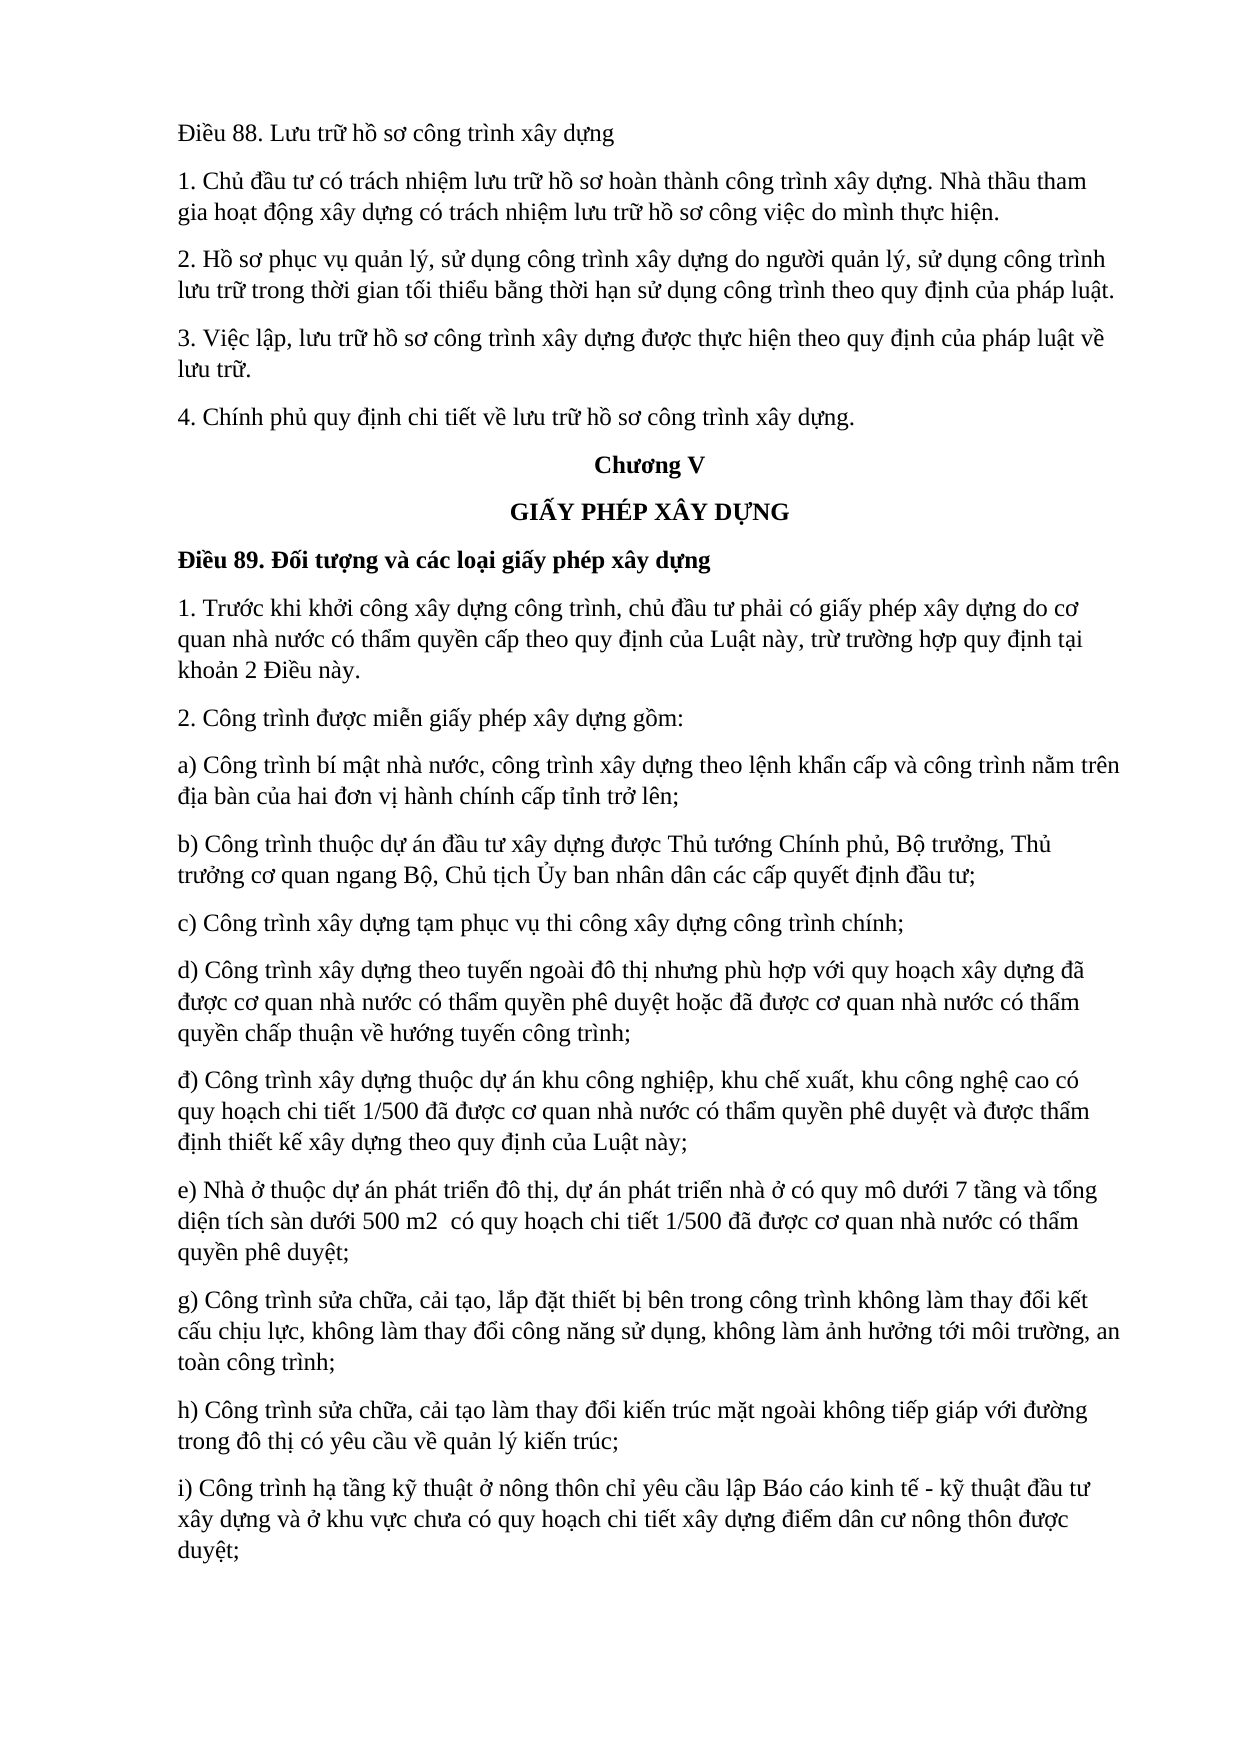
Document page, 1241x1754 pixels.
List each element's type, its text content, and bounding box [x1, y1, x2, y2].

text g) Công trình sửa chữa, cải tạo, lắp đặt thiết bị bên trong công trình không làm thay đổi kết cấu chịu lực, không làm thay đổi công năng sử dụng, không làm ảnh hưởng tới môi trường, an toàn công trình; [177, 1285, 1122, 1376]
text d) Công trình xây dựng theo tuyến ngoài đô thị nhưng phù hợp với quy hoạch xây dựng đã được cơ quan nhà nước có thẩm quyền phê duyệt hoặc đã được cơ quan nhà nước có thẩm quyền chấp thuận về hướng tuyến công trình; [177, 956, 1122, 1046]
text c) Công trình xây dựng tạm phục vụ thi công xây dựng công trình chính; [177, 908, 1122, 937]
text đ) Công trình xây dựng thuộc dự án khu công nghiệp, khu chế xuất, khu công nghệ cao có quy hoạch chi tiết 1/500 đã được cơ quan nhà nước có thẩm quyền phê duyệt và được thẩm định thiết kế xây dựng theo quy định của Luật này; [177, 1065, 1122, 1156]
text e) Nhà ở thuộc dự án phát triển đô thị, dự án phát triển nhà ở có quy mô dưới 7 tầng và tổng diện tích sàn dưới 500 m2 có quy hoạch chi tiết 1/500 đã được cơ quan nhà nước có thẩm quyền phê duyệt; [177, 1175, 1122, 1266]
text h) Công trình sửa chữa, cải tạo làm thay đổi kiến trúc mặt ngoài không tiếp giáp với đường trong đô thị có yêu cầu về quản lý kiến trúc; [177, 1395, 1122, 1454]
text Điều 88. Lưu trữ hồ sơ công trình xây dựng [177, 118, 1122, 147]
text 2. Công trình được miễn giấy phép xây dựng gồm: [177, 703, 1122, 731]
text Chương V [177, 450, 1122, 478]
text 4. Chính phủ quy định chi tiết về lưu trữ hồ sơ công trình xây dựng. [177, 402, 1122, 431]
text Điều 89. Đối tượng và các loại giấy phép xây dựng [177, 545, 1122, 574]
text 1. Trước khi khởi công xây dựng công trình, chủ đầu tư phải có giấy phép xây dựng do cơ quan nhà nước có thẩm quyền cấp theo quy định của Luật này, trừ trường hợp quy định tại khoản 2 Điều này. [177, 593, 1122, 684]
text i) Công trình hạ tầng kỹ thuật ở nông thôn chỉ yêu cầu lập Báo cáo kinh tế - kỹ thuật đầu tư xây dựng và ở khu vực chưa có quy hoạch chi tiết xây dựng điểm dân cư nông thôn được duyệt; [177, 1473, 1122, 1564]
text 1. Chủ đầu tư có trách nhiệm lưu trữ hồ sơ hoàn thành công trình xây dựng. Nhà thầu tham gia hoạt động xây dựng có trách nhiệm lưu trữ hồ sơ công việc do mình thực hiện. [177, 166, 1122, 226]
text b) Công trình thuộc dự án đầu tư xây dựng được Thủ tướng Chính phủ, Bộ trưởng, Thủ trưởng cơ quan ngang Bộ, Chủ tịch Ủy ban nhân dân các cấp quyết định đầu tư; [177, 829, 1122, 889]
text 2. Hồ sơ phục vụ quản lý, sử dụng công trình xây dựng do người quản lý, sử dụng công trình lưu trữ trong thời gian tối thiểu bằng thời hạn sử dụng công trình theo quy định của pháp luật. [177, 244, 1122, 304]
text 3. Việc lập, lưu trữ hồ sơ công trình xây dựng được thực hiện theo quy định của pháp luật về lưu trữ. [177, 323, 1122, 383]
text a) Công trình bí mật nhà nước, công trình xây dựng theo lệnh khẩn cấp và công trình nằm trên địa bàn của hai đơn vị hành chính cấp tỉnh trở lên; [177, 750, 1122, 810]
text GIẤY PHÉP XÂY DỰNG [177, 497, 1122, 526]
